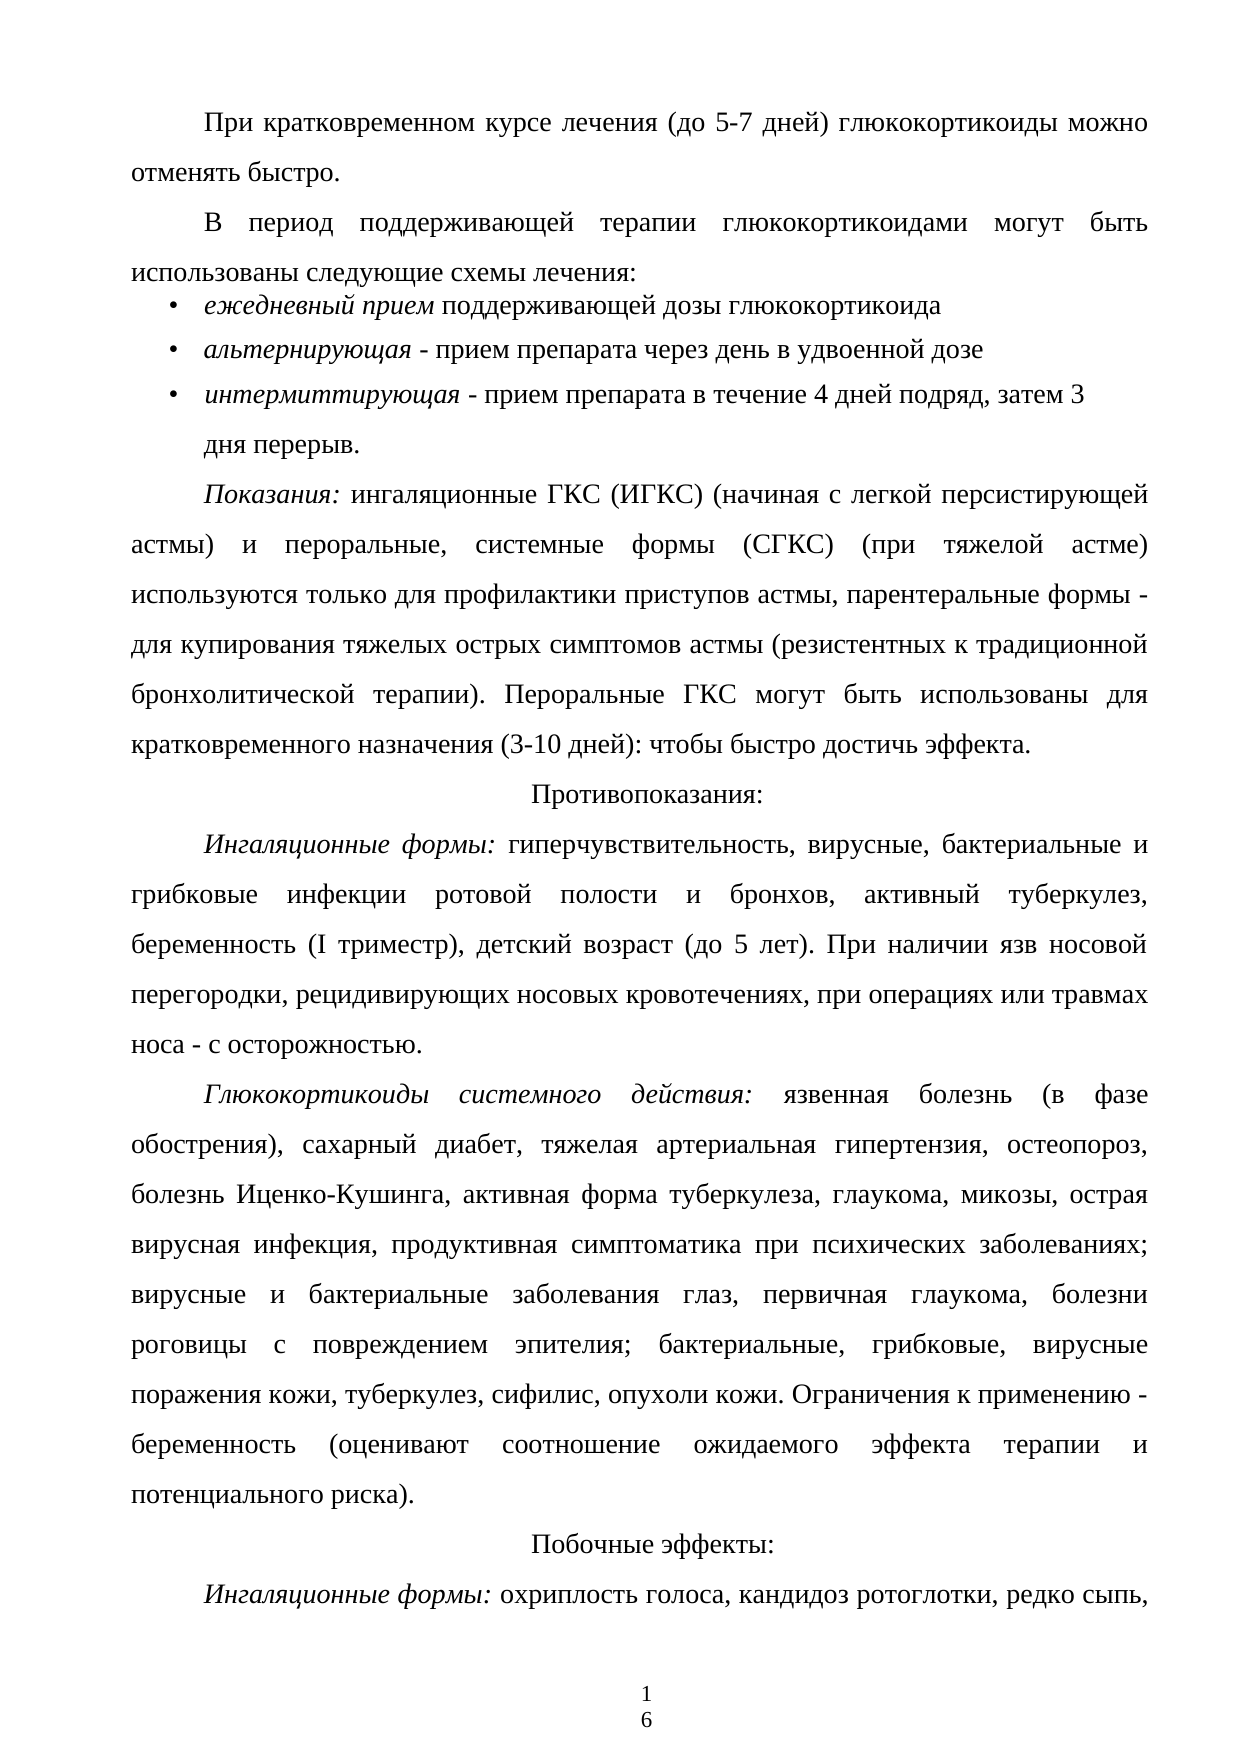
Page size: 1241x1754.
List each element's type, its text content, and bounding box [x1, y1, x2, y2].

text Побочные эффекты: [531, 1514, 1151, 1564]
text Ингаляционные формы: гиперчувствительность, вирусные, бактериальные и грибковые инфекции ротовой полости и бронхов, активный туберкулез, беременность (I триместр), детский возраст (до 5 лет). При наличии язв носовой перегородки, рецидивирующих носовых кровотечениях, при операциях или травмах носа - с осторожностью. [131, 814, 1149, 1064]
text В период поддерживающей терапии глюкокортикоидами могут быть использованы следующие схемы лечения: [131, 192, 1149, 292]
text Глюкокортикоиды системного действия: язвенная болезнь (в фазе обострения), сахарный диабет, тяжелая артериальная гипертензия, остеопороз, болезнь Иценко-Кушинга, активная форма туберкулеза, глаукома, микозы, острая вирусная инфекция, продуктивная симптоматика при психических заболеваниях; вирусные и бактериальные заболевания глаз, первичная глаукома, болезни роговицы с повреждением эпителия; бактериальные, грибковые, вирусные поражения кожи, туберкулез, сифилис, опухоли кожи. Ограничения к применению - беременность (оценивают соотношение ожидаемого эффекта терапии и потенциального риска). [131, 1064, 1149, 1514]
text Показания: ингаляционные ГКС (ИГКС) (начиная с легкой персистирующей астмы) и пероральные, системные формы (СГКС) (при тяжелой астме) используются только для профилактики приступов астмы, парентеральные формы - для купирования тяжелых острых симптомов астмы (резистентных к традиционной бронхолитической терапии). Пероральные ГКС могут быть использованы для кратковременного назначения (3-10 дней): чтобы быстро достичь эффекта. [131, 464, 1149, 764]
text дня перерыв. [131, 414, 1151, 464]
list ежедневный прием поддерживающей дозы глюкокортикоида [168, 292, 1151, 320]
text Противопоказания: [531, 764, 1151, 814]
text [131, 1564, 1149, 1614]
list альтернирующая - прием препарата через день в удвоенной дозе [168, 336, 1151, 364]
list интермиттирующая - прием препарата в течение 4 дней подряд, затем 3 [168, 364, 1151, 414]
text При кратковременном курсе лечения (до 5-7 дней) глюкокортикоиды можно отменять быстро. [131, 92, 1149, 192]
